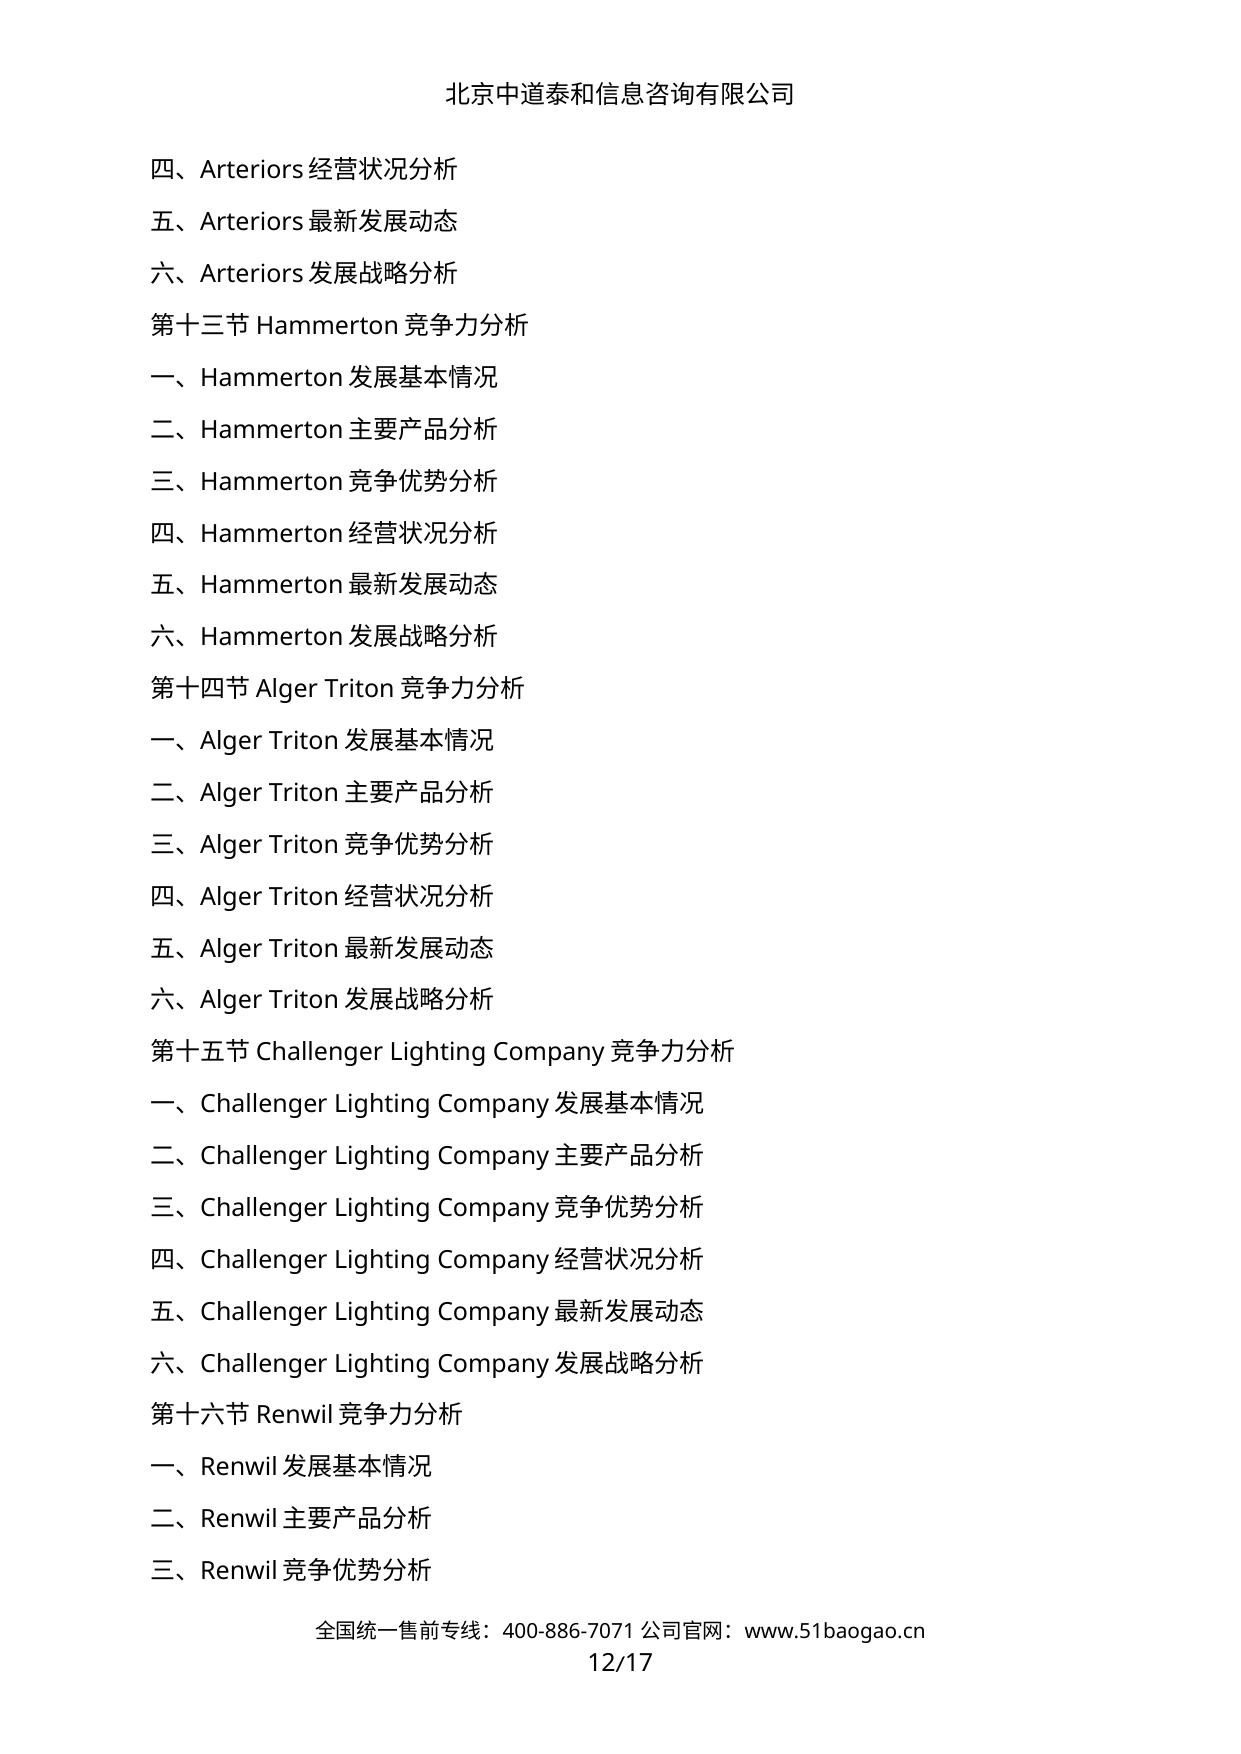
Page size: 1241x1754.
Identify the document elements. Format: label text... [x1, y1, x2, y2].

text 三、Renwil竞争优势分析 [150, 1551, 1090, 1587]
text 六、Alger Triton发展战略分析 [150, 980, 1090, 1016]
text 四、Alger Triton经营状况分析 [150, 876, 1090, 912]
text 五、Hammerton最新发展动态 [150, 565, 1090, 601]
text 二、Alger Triton主要产品分析 [150, 772, 1090, 809]
text 第十五节 Challenger Lighting Company竞争力分析 [150, 1032, 1090, 1068]
text 四、Challenger Lighting Company经营状况分析 [150, 1239, 1090, 1276]
text 三、Hammerton竞争优势分析 [150, 461, 1090, 497]
text 六、Hammerton发展战略分析 [150, 617, 1090, 653]
text 第十六节 Renwil竞争力分析 [150, 1395, 1090, 1431]
text 一、Challenger Lighting Company发展基本情况 [150, 1084, 1090, 1120]
text 五、Arteriors最新发展动态 [150, 202, 1090, 238]
text 四、Hammerton经营状况分析 [150, 513, 1090, 549]
text 一、Renwil发展基本情况 [150, 1447, 1090, 1483]
text 一、Hammerton发展基本情况 [150, 357, 1090, 394]
text 六、Arteriors发展战略分析 [150, 254, 1090, 290]
text 五、Alger Triton最新发展动态 [150, 928, 1090, 964]
text 二、Challenger Lighting Company主要产品分析 [150, 1136, 1090, 1172]
text 二、Hammerton主要产品分析 [150, 409, 1090, 446]
text 一、Alger Triton发展基本情况 [150, 721, 1090, 757]
text 二、Renwil主要产品分析 [150, 1499, 1090, 1535]
text 三、Alger Triton竞争优势分析 [150, 824, 1090, 861]
text 四、Arteriors经营状况分析 [150, 150, 1090, 186]
text 六、Challenger Lighting Company发展战略分析 [150, 1343, 1090, 1379]
text 第十四节 Alger Triton竞争力分析 [150, 669, 1090, 705]
text 五、Challenger Lighting Company最新发展动态 [150, 1291, 1090, 1327]
text 第十三节 Hammerton竞争力分析 [150, 306, 1090, 342]
text 三、Challenger Lighting Company竞争优势分析 [150, 1187, 1090, 1224]
